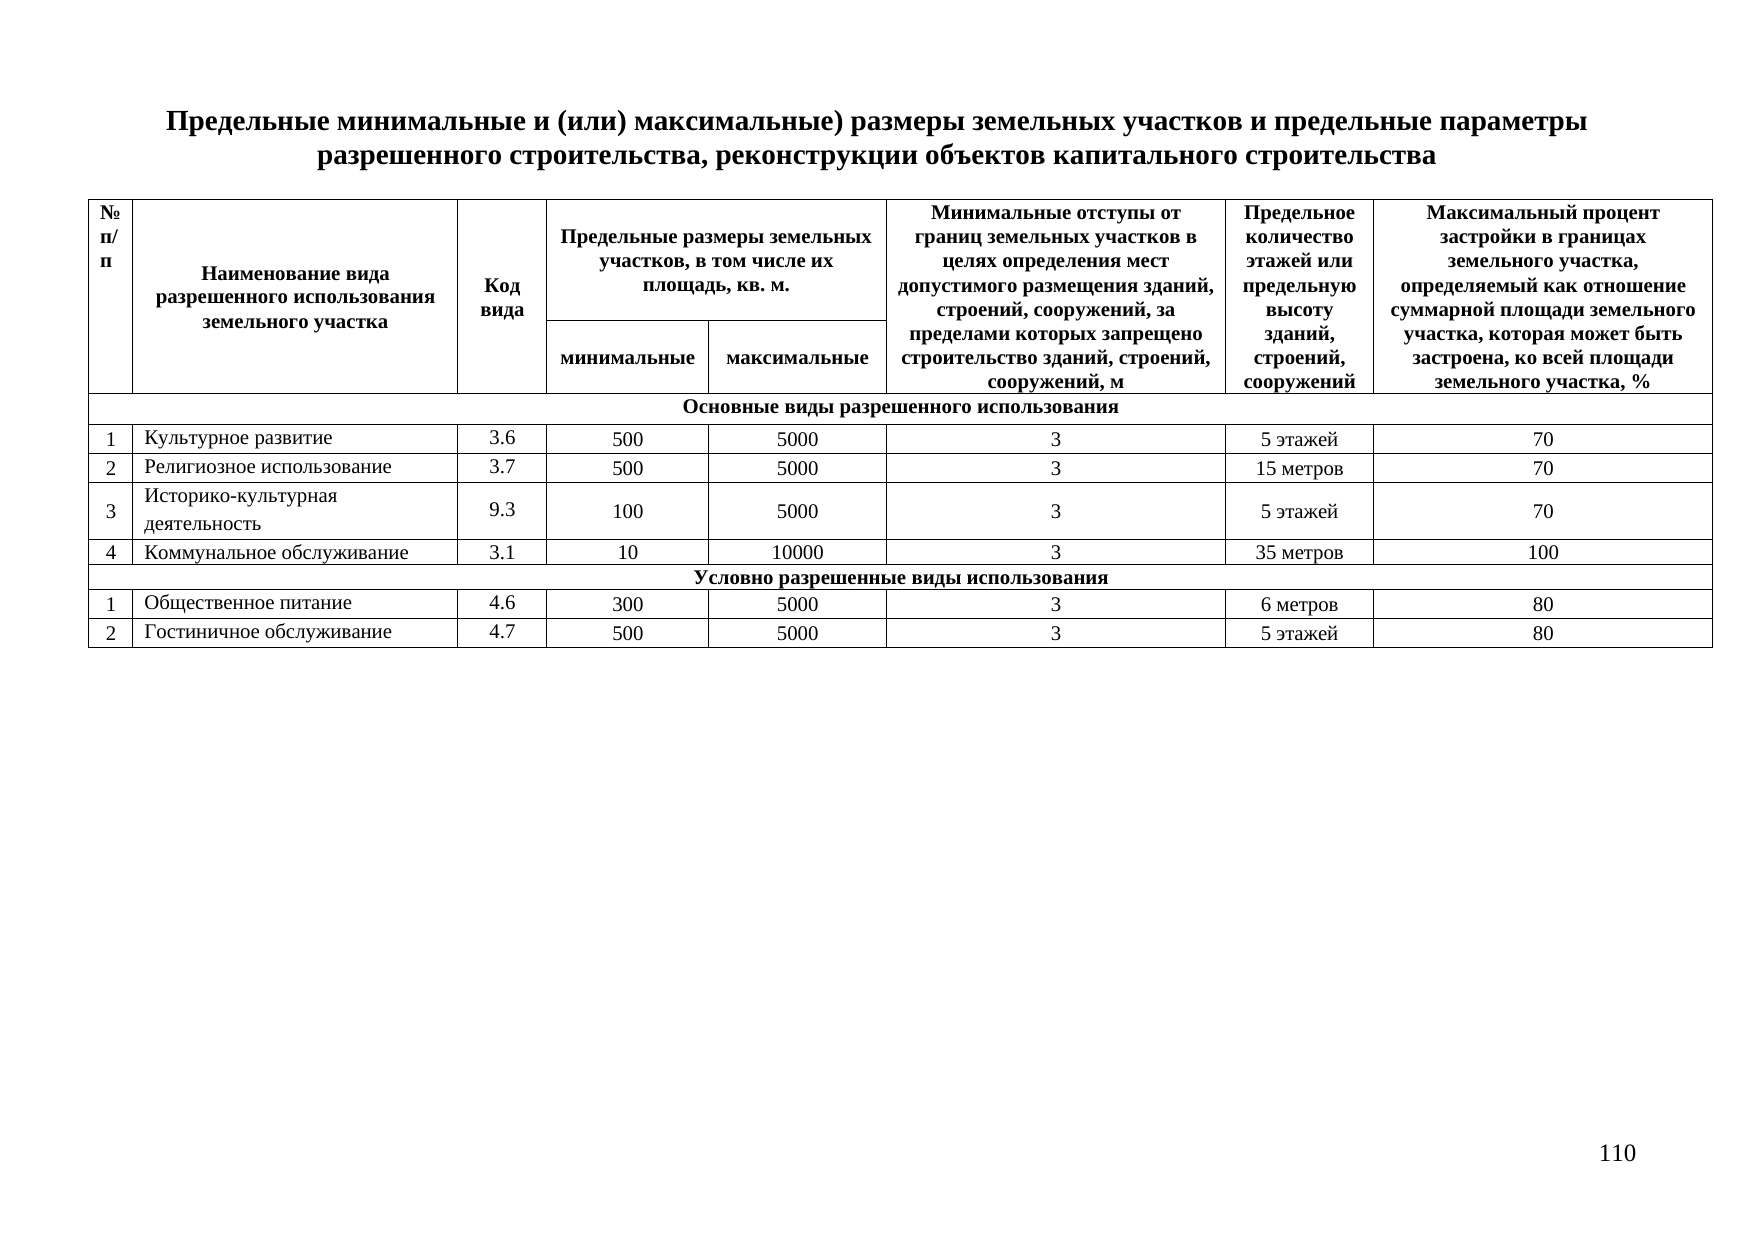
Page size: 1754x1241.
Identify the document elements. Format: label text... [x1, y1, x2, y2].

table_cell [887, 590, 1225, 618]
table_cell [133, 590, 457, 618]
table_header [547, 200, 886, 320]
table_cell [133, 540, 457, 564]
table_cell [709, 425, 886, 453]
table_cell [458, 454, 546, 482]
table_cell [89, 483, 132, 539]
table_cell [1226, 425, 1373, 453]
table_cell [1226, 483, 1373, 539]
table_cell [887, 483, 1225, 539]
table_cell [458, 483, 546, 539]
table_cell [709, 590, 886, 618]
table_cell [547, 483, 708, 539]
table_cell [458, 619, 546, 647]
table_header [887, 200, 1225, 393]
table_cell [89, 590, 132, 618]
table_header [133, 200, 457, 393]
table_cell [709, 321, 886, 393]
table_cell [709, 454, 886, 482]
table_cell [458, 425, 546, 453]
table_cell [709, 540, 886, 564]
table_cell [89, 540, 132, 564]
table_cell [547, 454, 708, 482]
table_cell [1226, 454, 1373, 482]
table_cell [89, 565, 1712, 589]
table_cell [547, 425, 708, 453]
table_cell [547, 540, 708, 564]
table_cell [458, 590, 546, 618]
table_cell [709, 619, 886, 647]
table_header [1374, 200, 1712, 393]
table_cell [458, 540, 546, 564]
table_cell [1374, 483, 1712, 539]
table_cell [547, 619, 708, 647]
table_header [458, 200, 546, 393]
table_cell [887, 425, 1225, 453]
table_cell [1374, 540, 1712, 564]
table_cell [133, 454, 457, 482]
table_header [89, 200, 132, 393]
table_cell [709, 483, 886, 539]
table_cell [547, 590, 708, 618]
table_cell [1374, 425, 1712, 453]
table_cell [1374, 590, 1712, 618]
text Предельные минимальные и (или) максимальные) размеры земельных участков и предельные параметры разрешенного строительства, реконструкции объектов капитального строительства [118, 103, 1636, 171]
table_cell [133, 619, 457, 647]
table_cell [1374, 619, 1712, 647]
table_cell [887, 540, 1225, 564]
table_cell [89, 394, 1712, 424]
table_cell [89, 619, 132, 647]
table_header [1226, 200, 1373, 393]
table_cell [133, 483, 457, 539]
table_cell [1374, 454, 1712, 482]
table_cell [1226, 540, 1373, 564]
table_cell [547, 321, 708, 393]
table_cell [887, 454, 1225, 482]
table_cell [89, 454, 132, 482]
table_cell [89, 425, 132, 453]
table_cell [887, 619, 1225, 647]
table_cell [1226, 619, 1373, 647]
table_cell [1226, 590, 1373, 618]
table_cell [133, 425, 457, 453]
